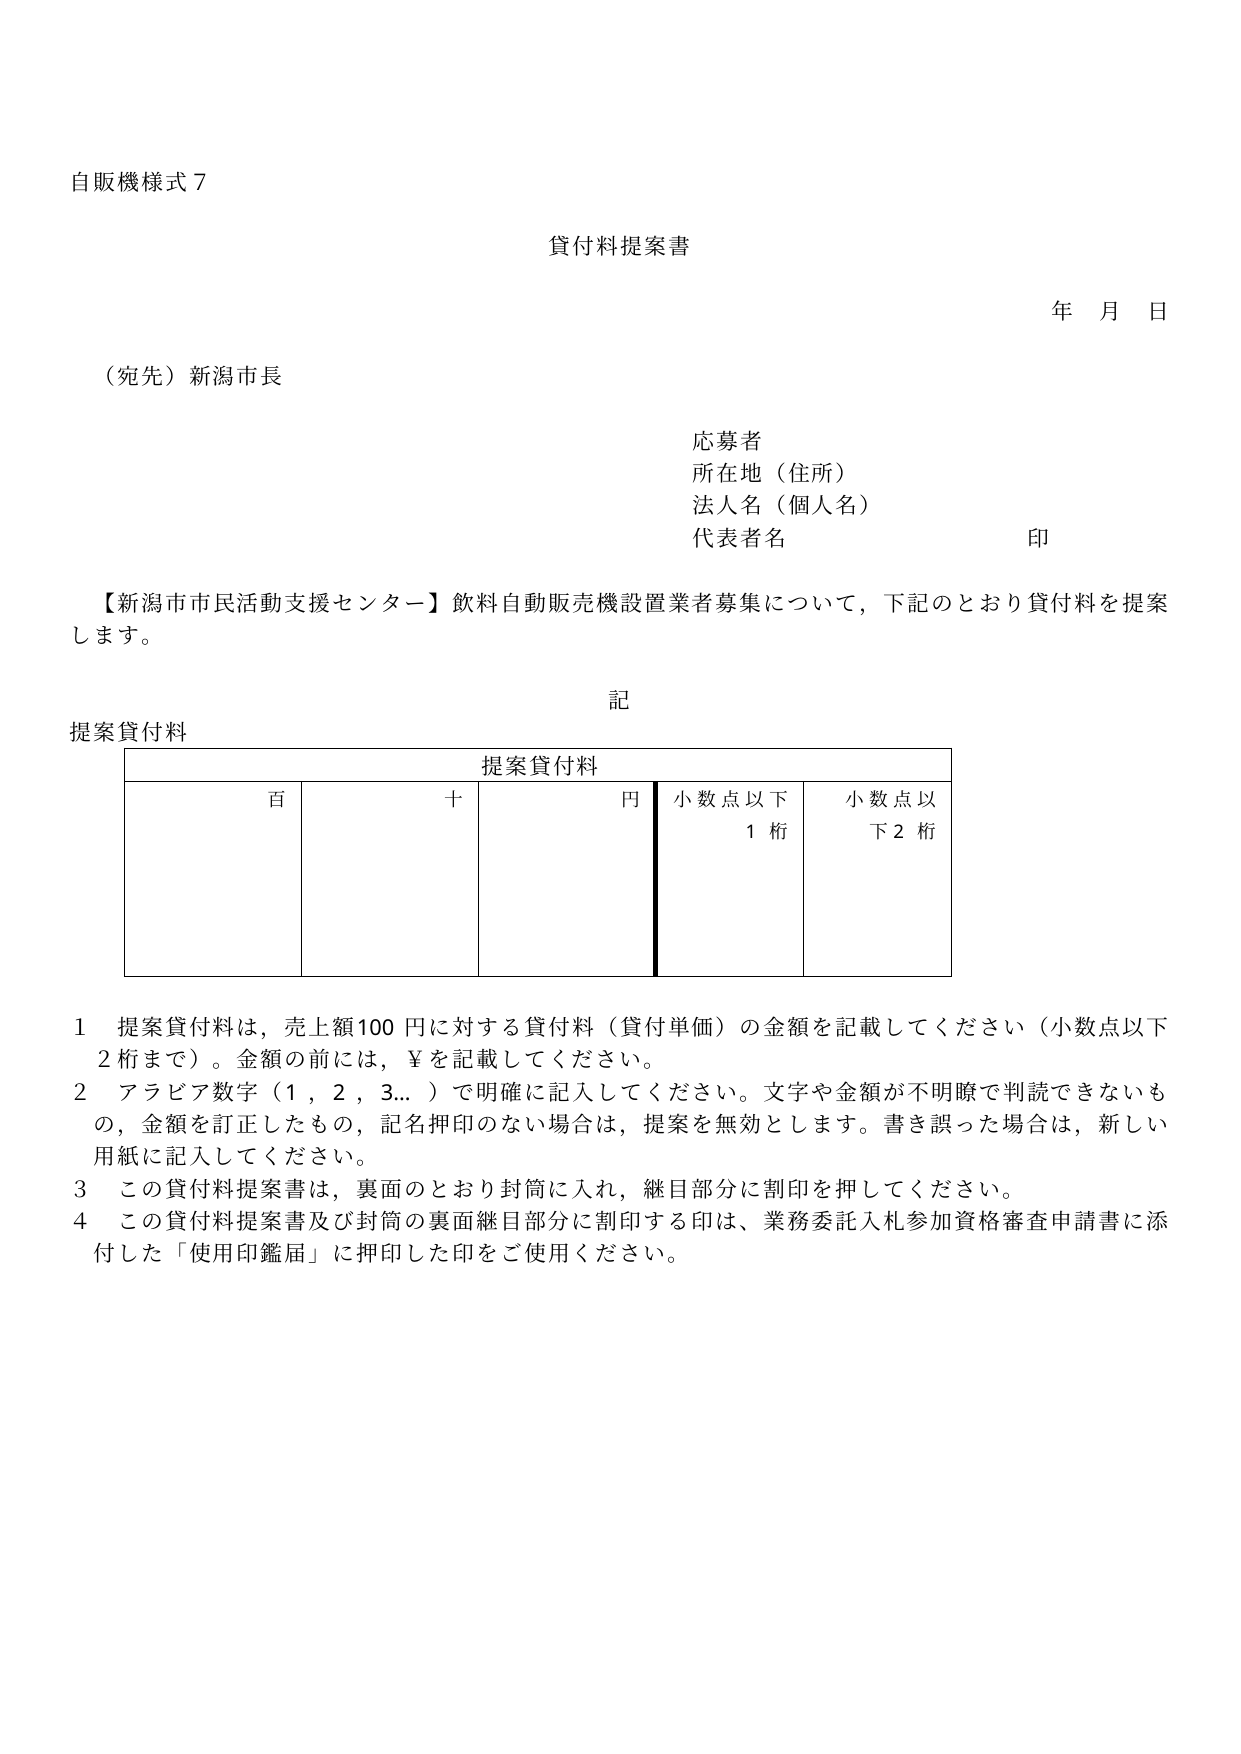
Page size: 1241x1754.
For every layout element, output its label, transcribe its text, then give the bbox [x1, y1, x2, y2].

text 【新潟市市民活動支援センター】飲料自動販売機設置業者募集について，下記のとおり貸付料を提案します。 [69, 585, 1171, 650]
text 応募者 [69, 423, 1171, 456]
table_cell [658, 847, 803, 976]
text 貸付料提案書 [69, 229, 1171, 261]
text 自販機様式７ [69, 164, 1171, 197]
text １ 提案貸付料は，売上額100円に対する貸付料（貸付単価）の金額を記載してください（小数点以下２桁まで）。金額の前には，￥を記載してください。 [69, 1009, 1171, 1074]
text （宛先）新潟市長 [69, 359, 1171, 391]
table_cell [804, 847, 951, 976]
text 提案貸付料 [69, 715, 1171, 747]
text ２ アラビア数字（1，2，3…）で明確に記入してください。文字や金額が不明瞭で判読できないもの，金額を訂正したもの，記名押印のない場合は，提案を無効とします。書き誤った場合は，新しい用紙に記入してください。 [69, 1074, 1171, 1171]
text 代表者名 印 [69, 521, 1171, 553]
table_header 提案貸付料 [125, 749, 951, 781]
table_cell 小数点以下1桁 [658, 782, 803, 847]
table_cell 十 [302, 782, 478, 847]
table_cell [302, 847, 478, 976]
table_cell 百 [125, 782, 301, 847]
table_cell 小数点以下2桁 [804, 782, 951, 847]
text 年 月 日 [69, 294, 1171, 326]
text 法人名（個人名） [69, 488, 1171, 521]
table_cell [125, 847, 301, 976]
table_cell 円 [479, 782, 653, 847]
text ４ この貸付料提案書及び封筒の裏面継目部分に割印する印は、業務委託入札参加資格審査申請書に添付した「使用印鑑届」に押印した印をご使用ください。 [69, 1204, 1171, 1269]
text ３ この貸付料提案書は，裏面のとおり封筒に入れ，継目部分に割印を押してください。 [69, 1171, 1171, 1204]
table_cell [479, 847, 653, 976]
text 記 [69, 683, 1171, 715]
text 所在地（住所） [69, 456, 1171, 488]
